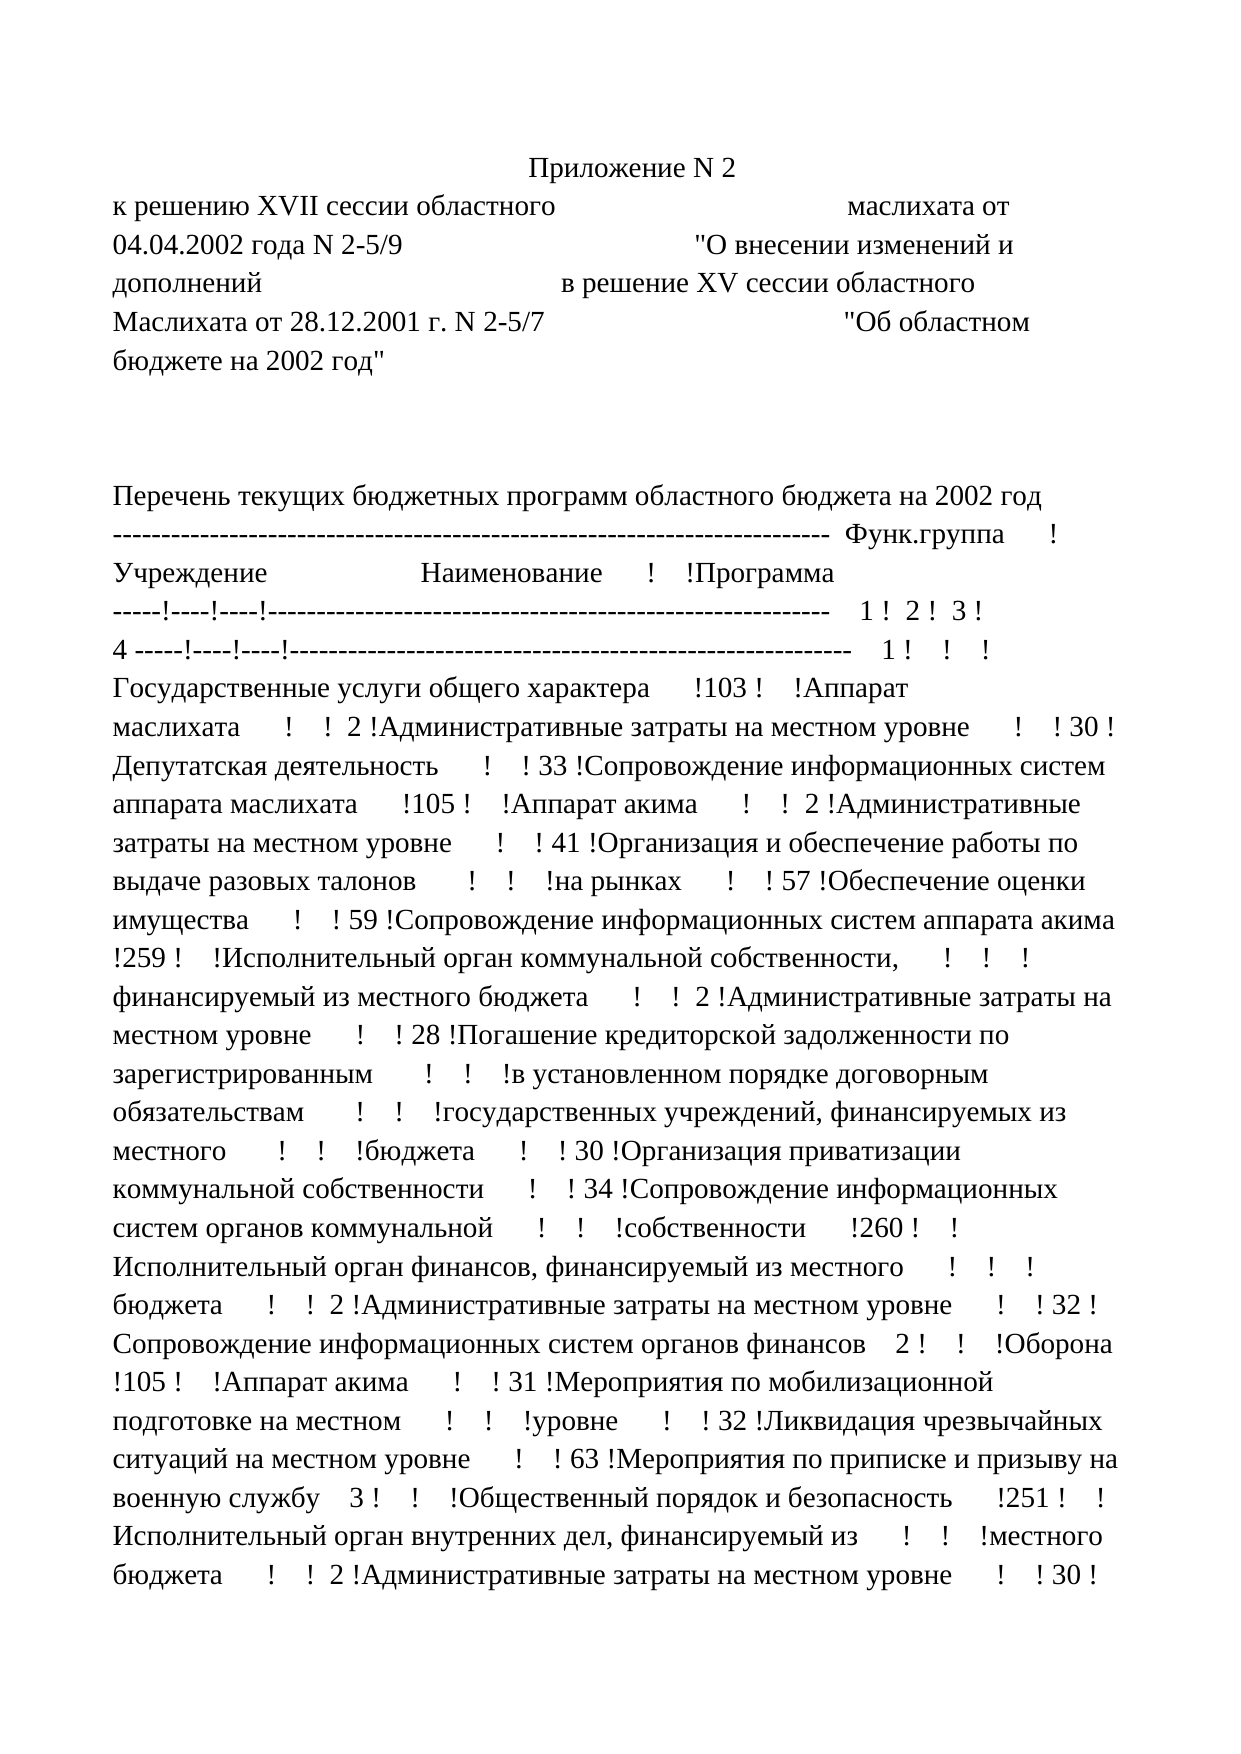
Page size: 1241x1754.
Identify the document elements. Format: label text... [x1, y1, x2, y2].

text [112, 478, 1128, 1591]
text Приложение N 2 к решению XVII сессии областного маслихата от 04.04.2002 года N 2-5/9 "О внесении изменений и дополнений в решение XV сессии областного Маслихата от 28.12.2001 г. N 2-5/7 "Об областном бюджете на 2002 год" [112, 150, 1128, 406]
